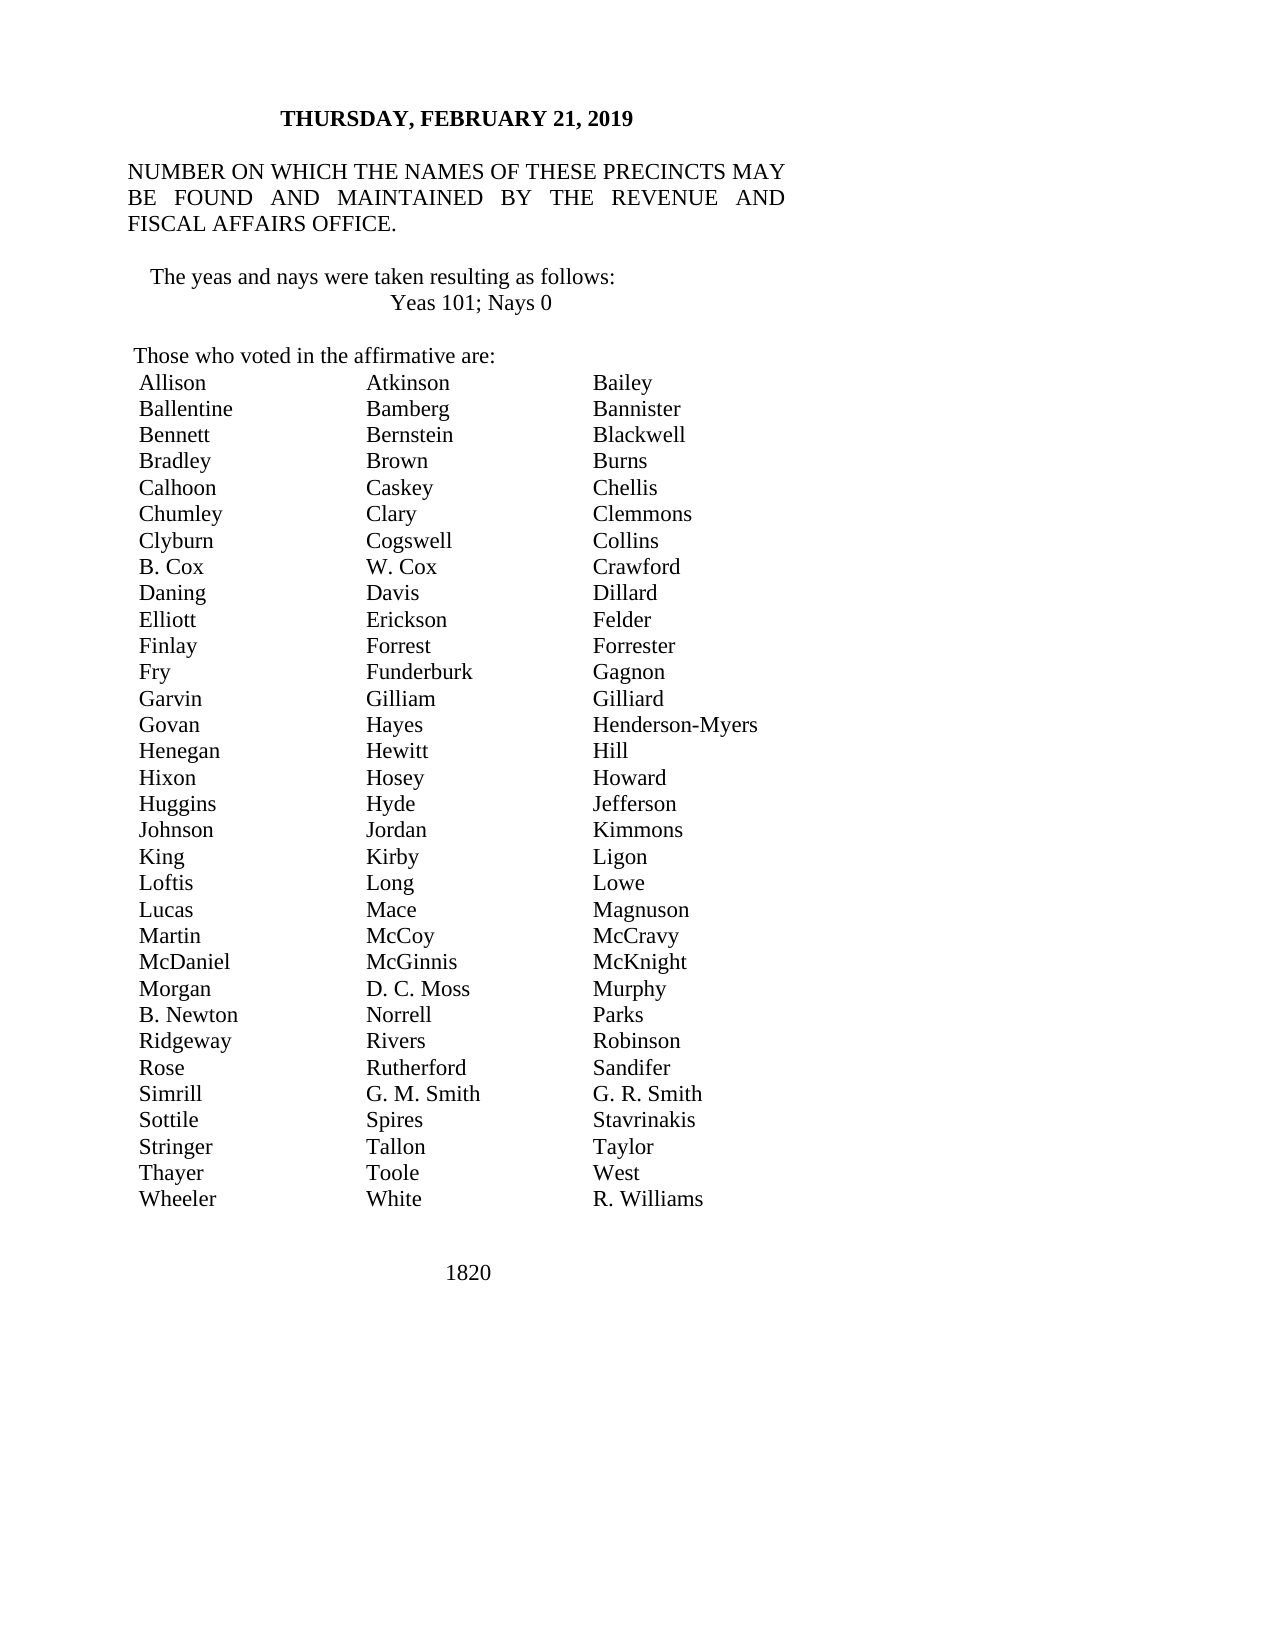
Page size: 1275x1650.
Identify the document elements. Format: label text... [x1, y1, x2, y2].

table_cell Robinson [581, 1028, 808, 1054]
table_cell R. Williams [581, 1186, 808, 1212]
table_cell Rutherford [355, 1054, 581, 1080]
table_cell Long [355, 869, 581, 896]
table_cell Rivers [355, 1028, 581, 1054]
table_cell G. M. Smith [355, 1080, 581, 1106]
text Those who voted in the affirmative are: [127, 342, 786, 368]
table_cell Gilliam [355, 685, 581, 711]
table_cell Tallon [355, 1133, 581, 1159]
table_cell Clyburn [128, 527, 354, 553]
table_cell Bernstein [355, 421, 581, 448]
table_cell Thayer [128, 1159, 354, 1186]
table_cell Rose [128, 1054, 354, 1080]
table_cell Finlay [128, 632, 354, 658]
table_cell Garvin [128, 685, 354, 711]
table_cell Henegan [128, 738, 354, 764]
table_cell Bennett [128, 421, 354, 448]
table_cell Simrill [128, 1080, 354, 1106]
table_cell Fry [128, 659, 354, 685]
table_cell Bradley [128, 448, 354, 474]
table_cell Clary [355, 500, 581, 527]
table_cell Lucas [128, 896, 354, 922]
table_cell McCravy [581, 922, 808, 948]
table_cell Clemmons [581, 500, 808, 527]
table_cell White [355, 1186, 581, 1212]
table_cell Wheeler [128, 1186, 354, 1212]
table_cell B. Newton [128, 1001, 354, 1027]
table_cell Cogswell [355, 527, 581, 553]
table_cell Elliott [128, 606, 354, 632]
table_cell Murphy [581, 975, 808, 1001]
table_cell McCoy [355, 922, 581, 948]
table_cell Howard [581, 764, 808, 790]
table_cell Calhoon [128, 474, 354, 500]
table_cell Loftis [128, 869, 354, 896]
table_cell Spires [355, 1106, 581, 1133]
table_cell McDaniel [128, 948, 354, 975]
table_cell D. C. Moss [355, 975, 581, 1001]
table_cell Hosey [355, 764, 581, 790]
table_cell Govan [128, 711, 354, 737]
table_cell Caskey [355, 474, 581, 500]
table_cell Hewitt [355, 738, 581, 764]
table_cell Norrell [355, 1001, 581, 1027]
table_cell Sandifer [581, 1054, 808, 1080]
table_cell Hayes [355, 711, 581, 737]
table_cell Martin [128, 922, 354, 948]
table_cell Chellis [581, 474, 808, 500]
table_cell Kirby [355, 843, 581, 869]
table_cell Ridgeway [128, 1028, 354, 1054]
table_cell Huggins [128, 790, 354, 817]
table_cell Johnson [128, 817, 354, 843]
table_cell Forrest [355, 632, 581, 658]
text The yeas and nays were taken resulting as follows: [127, 263, 786, 289]
table_cell G. R. Smith [581, 1080, 808, 1106]
table_cell Bamberg [355, 395, 581, 421]
table_cell Mace [355, 896, 581, 922]
table_cell Parks [581, 1001, 808, 1027]
table_cell Funderburk [355, 659, 581, 685]
table_cell West [581, 1159, 808, 1186]
table_header Bailey [581, 369, 808, 395]
table_cell Morgan [128, 975, 354, 1001]
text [127, 158, 786, 237]
table_cell Sottile [128, 1106, 354, 1133]
table_header Allison [128, 369, 354, 395]
table_cell Davis [355, 579, 581, 606]
table_cell Burns [581, 448, 808, 474]
table_cell Stringer [128, 1133, 354, 1159]
table_cell Chumley [128, 500, 354, 527]
table_cell Jefferson [581, 790, 808, 817]
table_cell Hill [581, 738, 808, 764]
table_cell Erickson [355, 606, 581, 632]
table_cell Brown [355, 448, 581, 474]
text Yeas 101; Nays 0 [127, 289, 786, 316]
table_cell Ballentine [128, 395, 354, 421]
table_cell Kimmons [581, 817, 808, 843]
table_cell B. Cox [128, 553, 354, 579]
table_cell Ligon [581, 843, 808, 869]
table_cell W. Cox [355, 553, 581, 579]
table_cell Dillard [581, 579, 808, 606]
table_cell Jordan [355, 817, 581, 843]
table_cell Bannister [581, 395, 808, 421]
table_cell McKnight [581, 948, 808, 975]
table_cell Daning [128, 579, 354, 606]
table_cell Crawford [581, 553, 808, 579]
table_cell Forrester [581, 632, 808, 658]
table_cell Taylor [581, 1133, 808, 1159]
table_cell McGinnis [355, 948, 581, 975]
table_cell Toole [355, 1159, 581, 1186]
table_cell Stavrinakis [581, 1106, 808, 1133]
table_cell King [128, 843, 354, 869]
table_cell Blackwell [581, 421, 808, 448]
table_cell Lowe [581, 869, 808, 896]
table_cell Magnuson [581, 896, 808, 922]
table_cell Felder [581, 606, 808, 632]
table_cell Hixon [128, 764, 354, 790]
table_cell Collins [581, 527, 808, 553]
table_cell Henderson-Myers [581, 711, 808, 737]
table_cell Gagnon [581, 659, 808, 685]
table_header Atkinson [355, 369, 581, 395]
table_cell Hyde [355, 790, 581, 817]
table_cell Gilliard [581, 685, 808, 711]
